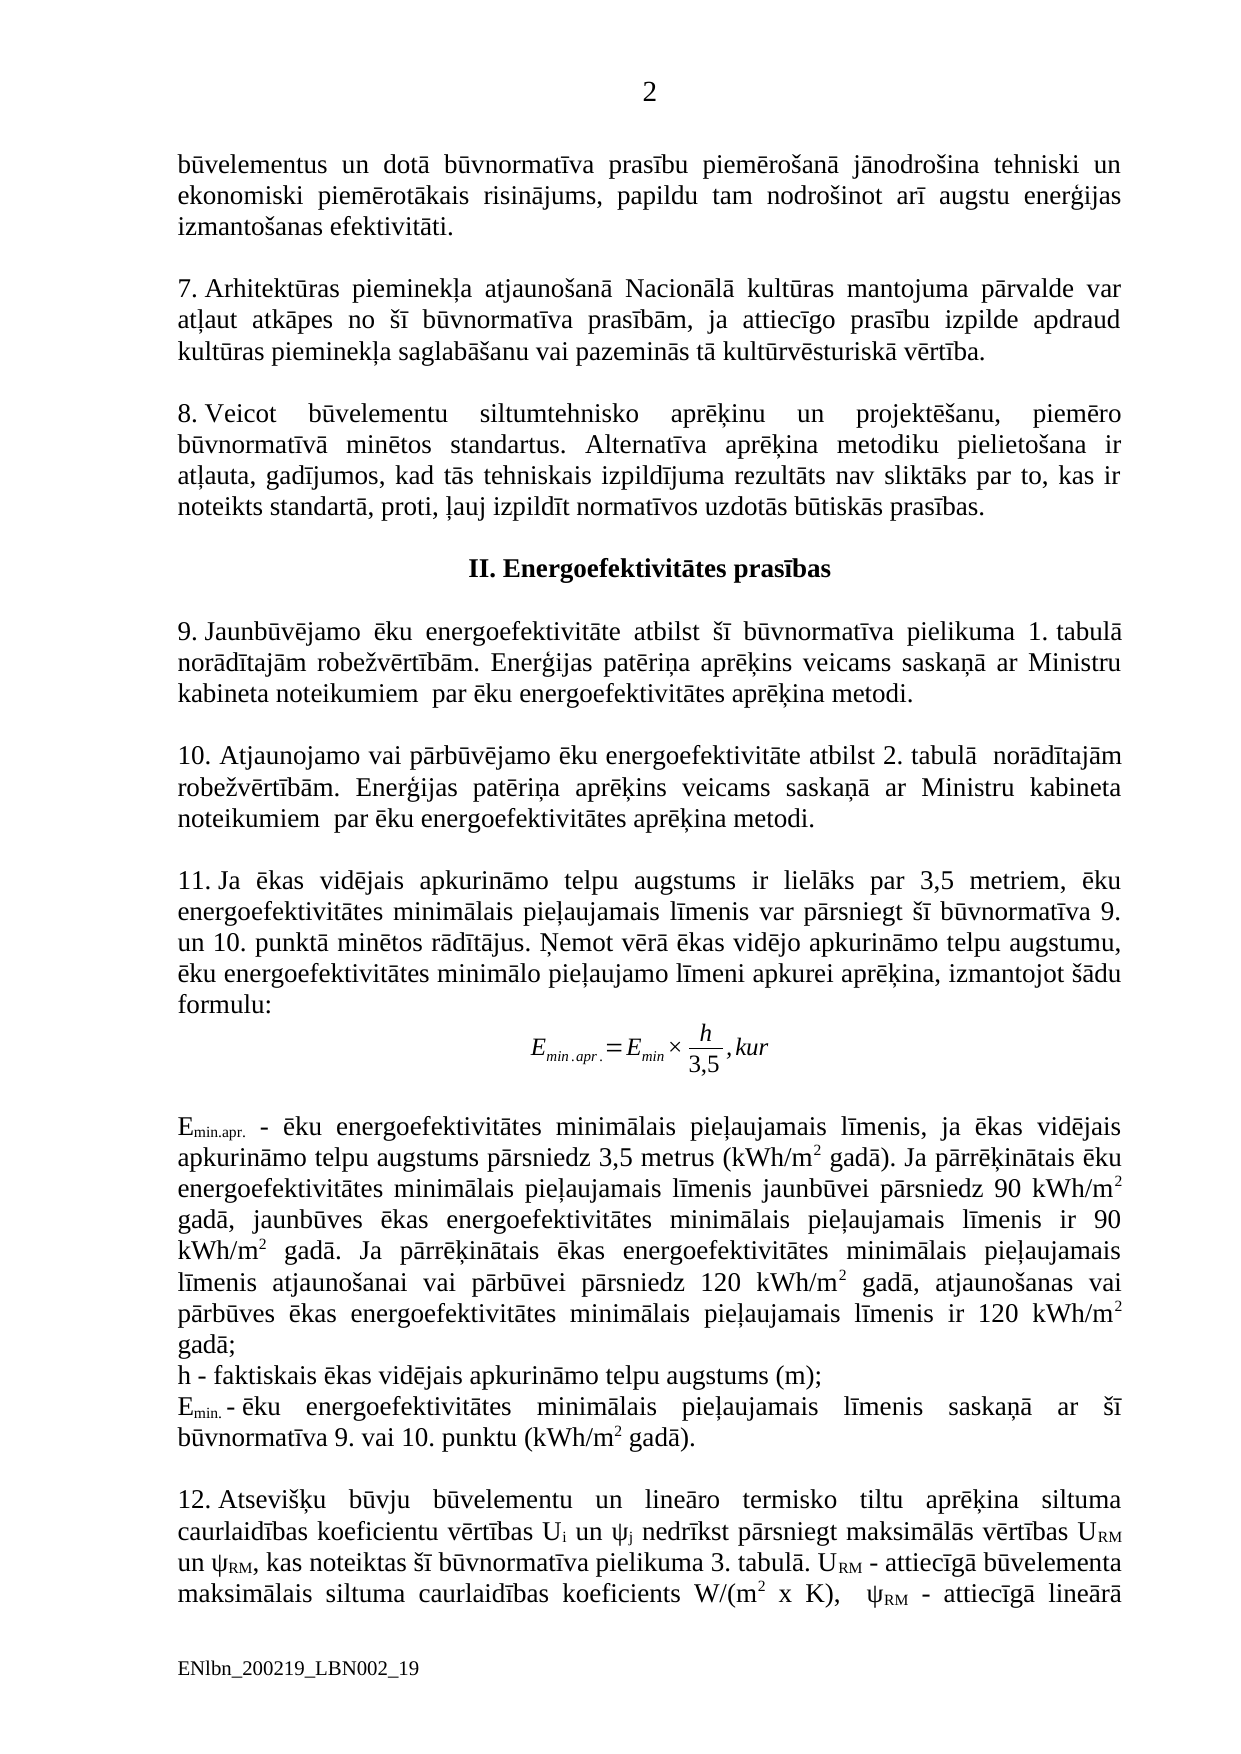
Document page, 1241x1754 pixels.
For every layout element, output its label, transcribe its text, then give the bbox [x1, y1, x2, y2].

text h - faktiskais ēkas vidējais apkurināmo telpu augstums (m); [177, 1359, 1122, 1390]
text 11. Ja ēkas vidējais apkurināmo telpu augstums ir lielāks par 3,5 metriem, ēku energoefektivitātes minimālais pieļaujamais līmenis var pārsniegt šī būvnormatīva 9. un 10. punktā minētos rādītājus. Ņemot vērā ēkas vidējo apkurināmo telpu augstumu, ēku energoefektivitātes minimālo pieļaujamo līmeni apkurei aprēķina, izmantojot šādu formulu: [177, 864, 1122, 1020]
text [177, 1484, 1122, 1608]
text 10. Atjaunojamo vai pārbūvējamo ēku energoefektivitāte atbilst 2. tabulā norādītajām robežvērtībām. Enerģijas patēriņa aprēķins veicams saskaņā ar Ministru kabineta noteikumiem par ēku energoefektivitātes aprēķina metodi. [177, 739, 1122, 833]
text Emin. - ēku energoefektivitātes minimālais pieļaujamais līmenis saskaņā ar šī būvnormatīva 9. vai 10. punktu (kWh/m2 gadā). [177, 1390, 1122, 1452]
text 9. Jaunbūvējamo ēku energoefektivitāte atbilst šī būvnormatīva pielikuma 1. tabulā norādītajām robežvērtībām. Enerģijas patēriņa aprēķins veicams saskaņā ar Ministru kabineta noteikumiem par ēku energoefektivitātes aprēķina metodi. [177, 615, 1122, 708]
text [177, 148, 1122, 241]
text 7. Arhitektūras pieminekļa atjaunošanā Nacionālā kultūras mantojuma pārvalde var atļaut atkāpes no šī būvnormatīva prasībām, ja attiecīgo prasību izpilde apdraud kultūras pieminekļa saglabāšanu vai pazeminās tā kultūrvēsturiskā vērtība. [177, 272, 1122, 366]
text II. Energoefektivitātes prasības [177, 553, 1122, 584]
text Emin.apr. - ēku energoefektivitātes minimālais pieļaujamais līmenis, ja ēkas vidējais apkurināmo telpu augstums pārsniedz 3,5 metrus (kWh/m2 gadā). Ja pārrēķinātais ēku energoefektivitātes minimālais pieļaujamais līmenis jaunbūvei pārsniedz 90 kWh/m2 gadā, jaunbūves ēkas energoefektivitātes minimālais pieļaujamais līmenis ir 90 kWh/m2 gadā. Ja pārrēķinātais ēkas energoefektivitātes minimālais pieļaujamais līmenis atjaunošanai vai pārbūvei pārsniedz 120 kWh/m2 gadā, atjaunošanas vai pārbūves ēkas energoefektivitātes minimālais pieļaujamais līmenis ir 120 kWh/m2 gadā; [177, 1110, 1122, 1359]
text 8. Veicot būvelementu siltumtehnisko aprēķinu un projektēšanu, piemēro būvnormatīvā minētos standartus. Alternatīva aprēķina metodiku pielietošana ir atļauta, gadījumos, kad tās tehniskais izpildījuma rezultāts nav sliktāks par to, kas ir noteikts standartā, proti, ļauj izpildīt normatīvos uzdotās būtiskās prasības. [177, 397, 1122, 521]
